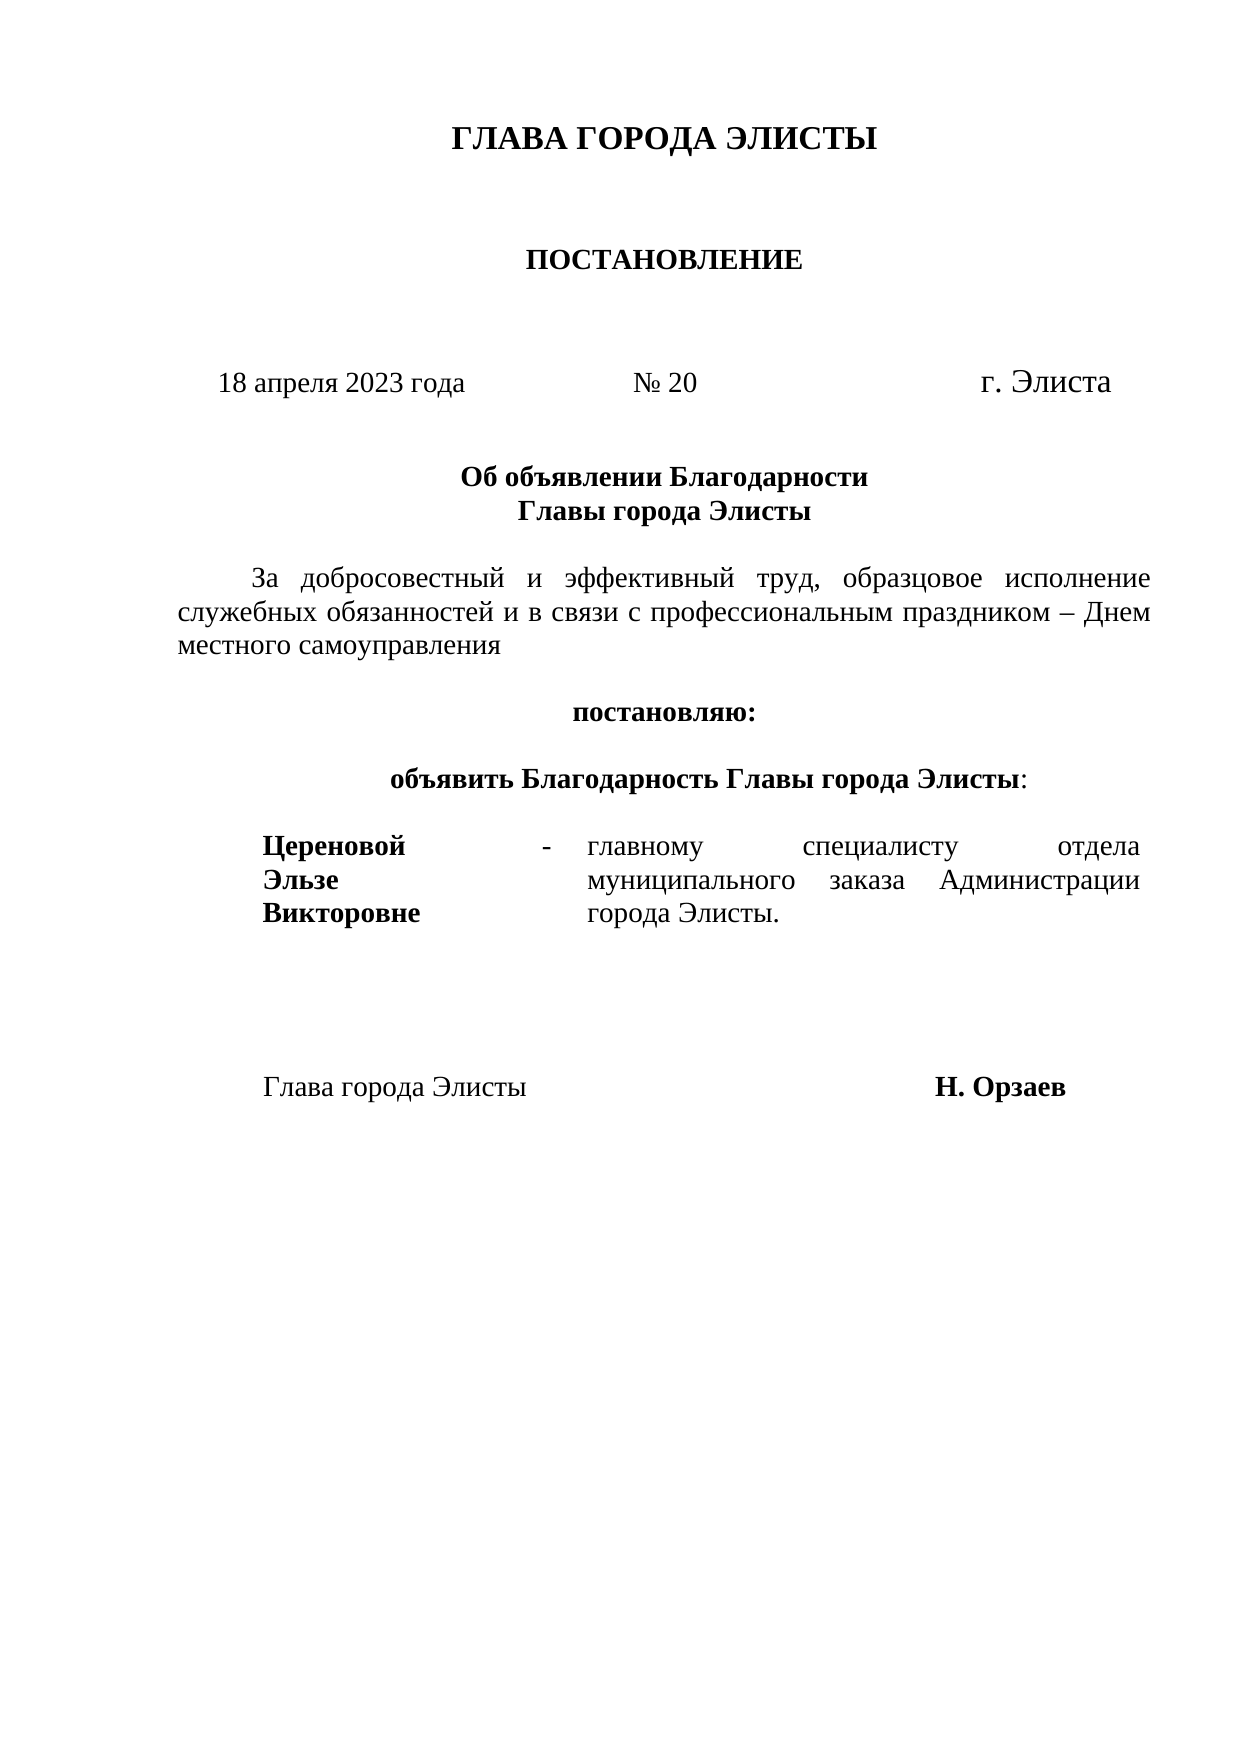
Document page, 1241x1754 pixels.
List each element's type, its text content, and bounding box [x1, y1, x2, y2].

table_header Цереновой Эльзе Викторовне [251, 829, 517, 963]
table_header главному специалисту отдела муниципального заказа Администрации города Элисты. [576, 829, 1152, 963]
text ПОСТАНОВЛЕНИЕ [177, 242, 1152, 276]
text постановляю: [177, 694, 1152, 728]
text За добросовестный и эффективный труд, образцовое исполнение служебных обязанностей и в связи с профессиональным праздником – Днем местного самоуправления [177, 560, 1152, 661]
text объявить Благодарность Главы города Элисты: [177, 761, 1152, 795]
table_header - [517, 829, 576, 963]
text Об объявлении Благодарности [177, 459, 1152, 493]
text Главы города Элисты [177, 493, 1152, 527]
text 18 апреля 2023 года № 20 г. Элиста [177, 361, 1152, 399]
text ГЛАВА ГОРОДА ЭЛИСТЫ [177, 118, 1152, 156]
text Глава города Элисты Н. Орзаев [177, 1069, 1152, 1102]
